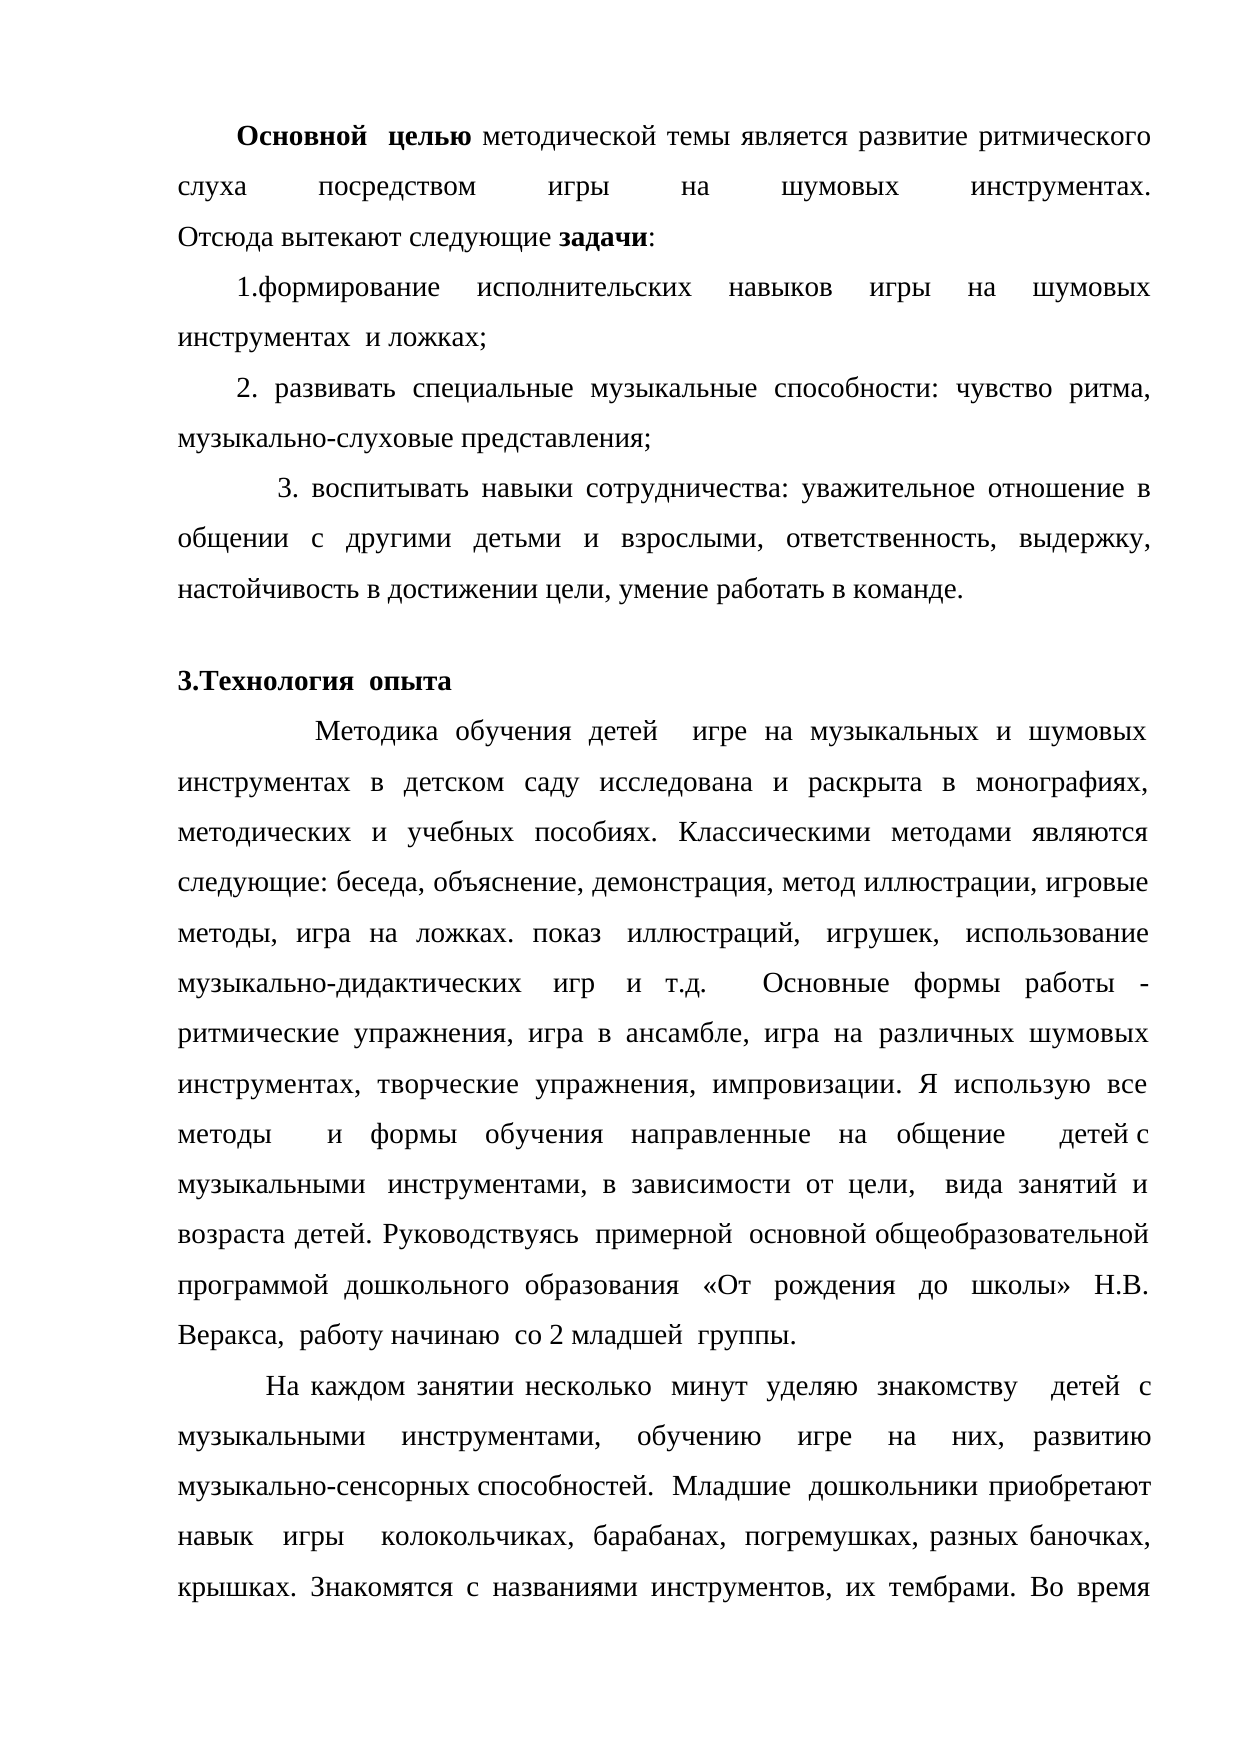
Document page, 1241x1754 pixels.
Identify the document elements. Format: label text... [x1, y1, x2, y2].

text 3.Технология опыта [177, 663, 1149, 697]
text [177, 1368, 1152, 1602]
text 1.формирование исполнительских навыков игры на шумовых инструментах и ложках; [177, 269, 1152, 353]
text Основной целью методической темы является развитие ритмического слуха посредством игры на шумовых инструментах. Отсюда вытекают следующие задачи: [177, 118, 1152, 252]
text Методика обучения детей игре на музыкальных и шумовых инструментах в детском саду исследована и раскрыта в монографиях, методических и учебных пособиях. Классическими методами являются следующие: беседа, объяснение, демонстрация, метод иллюстрации, игровые методы, игра на ложках. показ иллюстраций, игрушек, использование музыкально-дидактических игр и т.д. Основные формы работы - ритмические упражнения, игра в ансамбле, игра на различных шумовых инструментах, творческие упражнения, импровизации. Я использую все методы и формы обучения направленные на общение детей с музыкальными инструментами, в зависимости от цели, вида занятий и возраста детей. Руководствуясь примерной основной общеобразовательной программой дошкольного образования «От рождения до школы» Н.В. Веракса, работу начинаю со 2 младшей группы. [177, 713, 1149, 1351]
text 3. воспитывать навыки сотрудничества: уважительное отношение в общении с другими детьми и взрослыми, ответственность, выдержку, настойчивость в достижении цели, умение работать в команде. [177, 470, 1152, 604]
text 2. развивать специальные музыкальные способности: чувство ритма, музыкально-слуховые представления; [177, 370, 1152, 453]
